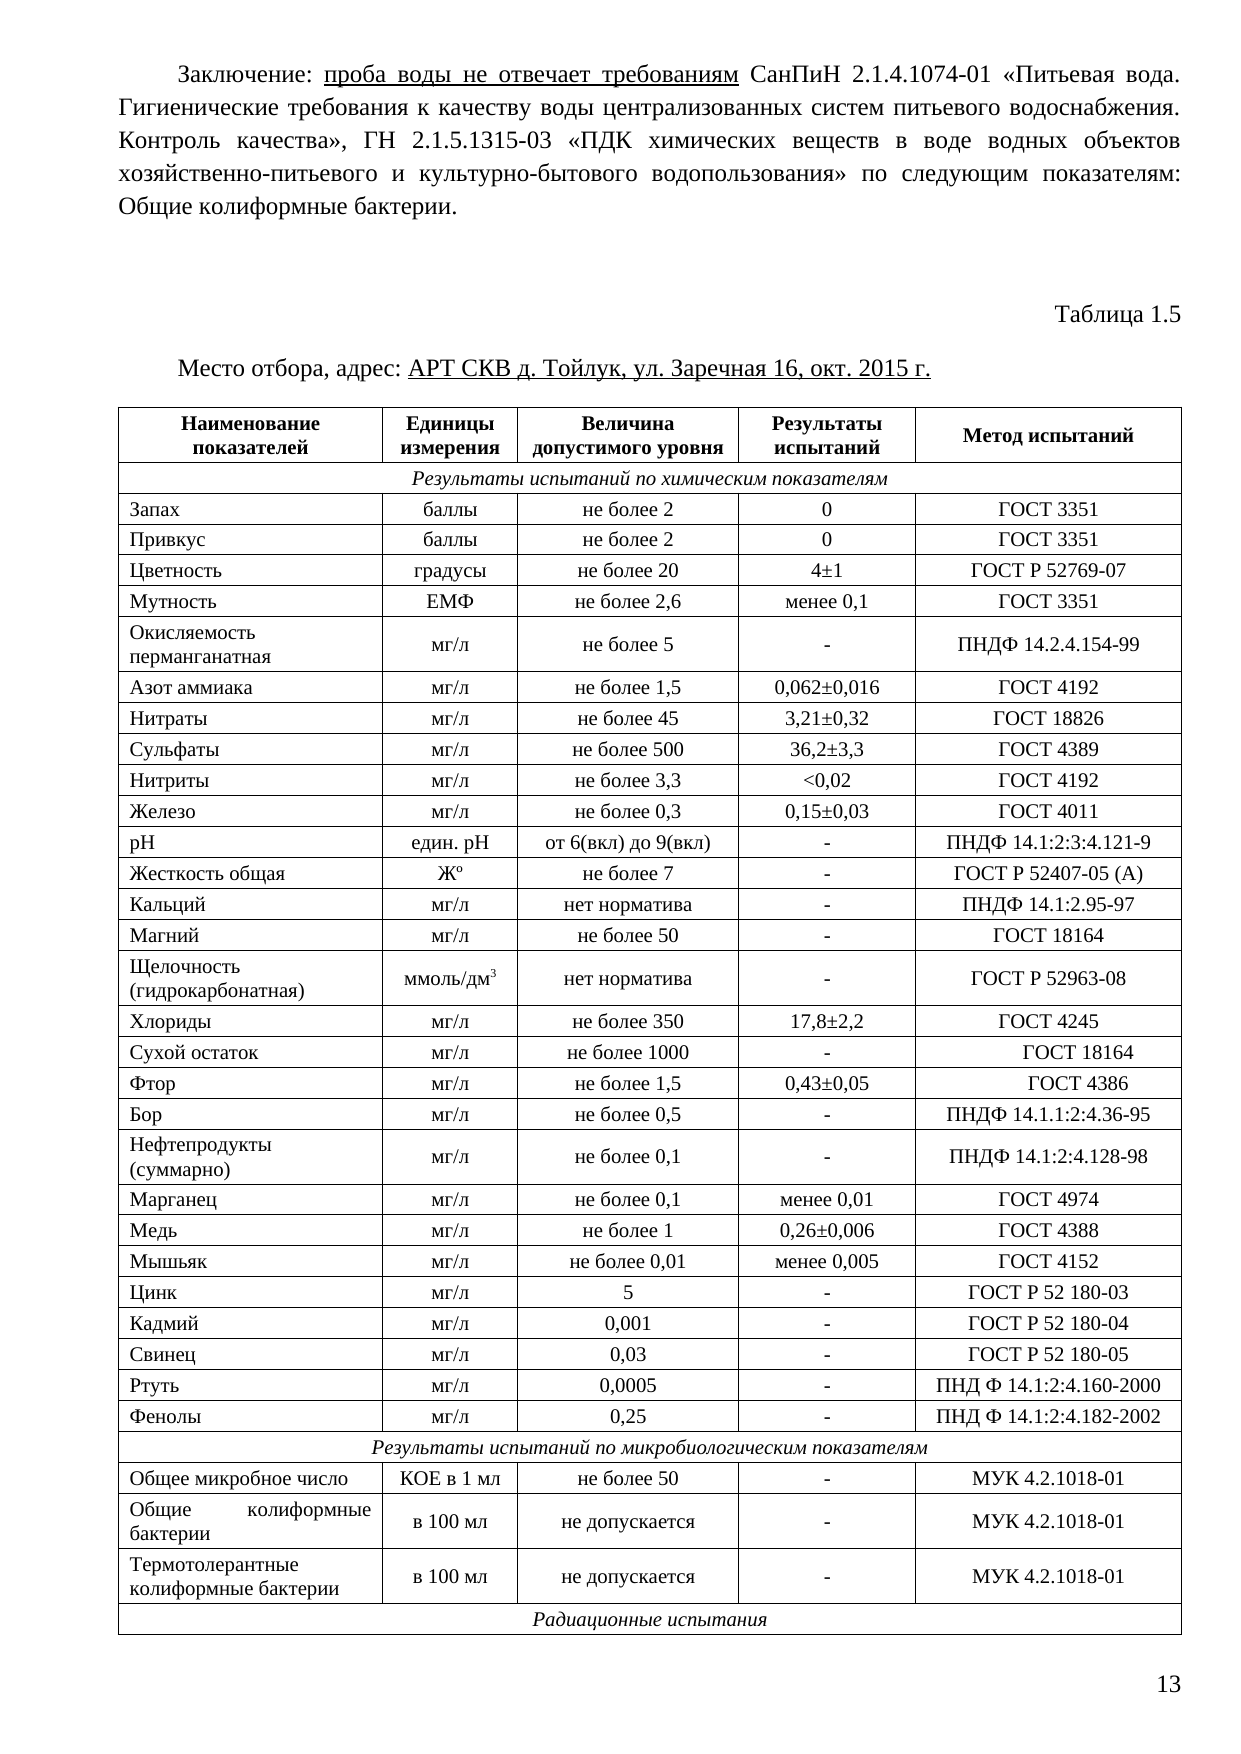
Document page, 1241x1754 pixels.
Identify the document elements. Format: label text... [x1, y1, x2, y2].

table_cell Запах [119, 494, 382, 523]
table_cell Цинк [119, 1277, 382, 1307]
table_cell ГОСT P 52 180-05 [916, 1339, 1181, 1369]
table_cell Привкус [119, 525, 382, 554]
table_cell не более 1,5 [518, 1068, 738, 1097]
table_cell Фтор [119, 1068, 382, 1097]
table_cell МУК 4.2.1018-01 [916, 1494, 1181, 1548]
table_cell Медь [119, 1215, 382, 1245]
table_cell не более 350 [518, 1006, 738, 1036]
table_cell ПНДФ 14.1:2:3:4.121-9 [916, 827, 1181, 857]
table_cell ГОСТ 18164 [916, 1037, 1181, 1067]
table_cell не более 1 [518, 1215, 738, 1245]
table_cell - [739, 1549, 915, 1603]
table_cell ГОСТ 4386 [916, 1068, 1181, 1097]
table_cell - [739, 1494, 915, 1548]
table_cell - [739, 1370, 915, 1400]
table_cell мг/л [383, 1370, 517, 1400]
table_cell ГОСТ 4388 [916, 1215, 1181, 1245]
table_cell мг/л [383, 765, 517, 795]
table_cell мг/л [383, 1215, 517, 1245]
table_cell Мутность [119, 586, 382, 616]
table_cell - [739, 920, 915, 950]
table_cell мг/л [383, 1068, 517, 1097]
table_cell мг/л [383, 796, 517, 826]
table_cell мг/л [383, 1401, 517, 1431]
table_cell 0,062±0,016 [739, 672, 915, 702]
table_cell нет норматива [518, 951, 738, 1005]
table_cell Азот аммиака [119, 672, 382, 702]
table_cell от 6(вкл) до 9(вкл) [518, 827, 738, 857]
table_cell мг/л [383, 1185, 517, 1214]
table_cell - [739, 1339, 915, 1369]
table_cell Бор [119, 1099, 382, 1128]
table_cell 17,8±2,2 [739, 1006, 915, 1036]
table_cell - [739, 617, 915, 671]
table_cell в 100 мл [383, 1494, 517, 1548]
table_cell Свинец [119, 1339, 382, 1369]
table_cell ГОСТ 4974 [916, 1185, 1181, 1214]
table_cell ПНДФ 14.2.4.154-99 [916, 617, 1181, 671]
table_cell ГОСT P 52 180-03 [916, 1277, 1181, 1307]
table_cell ПНДФ 14.1:2.95-97 [916, 889, 1181, 919]
table_cell Хлориды [119, 1006, 382, 1036]
table_cell Щелочность (гидрокарбонатная) [119, 951, 382, 1005]
table_cell 0,03 [518, 1339, 738, 1369]
text Место отбора, адрес: АРТ СКВ д. Тойлук, ул. Заречная 16, окт. 2015 г. [118, 353, 1181, 381]
table_cell баллы [383, 494, 517, 523]
table_cell 0,0005 [518, 1370, 738, 1400]
table_cell не более 1,5 [518, 672, 738, 702]
table_cell ПНДФ 14.1.1:2:4.36-95 [916, 1099, 1181, 1128]
text Таблица 1.5 [118, 299, 1181, 328]
table_cell - [739, 1099, 915, 1128]
table_cell 3,21±0,32 [739, 703, 915, 733]
table_cell не более 0,1 [518, 1185, 738, 1214]
table_cell ГОСТ Р 52407-05 (А) [916, 858, 1181, 888]
table_cell не более 500 [518, 734, 738, 764]
table_cell един. рН [383, 827, 517, 857]
table_cell не допускается [518, 1494, 738, 1548]
table_cell не более 2 [518, 525, 738, 554]
table_cell не более 7 [518, 858, 738, 888]
table_cell мг/л [383, 1277, 517, 1307]
table_cell Общие колиформные бактерии [119, 1494, 382, 1548]
table_cell мг/л [383, 1339, 517, 1369]
table_cell ГОСТ 4245 [916, 1006, 1181, 1036]
table_cell ПНД Ф 14.1:2:4.182-2002 [916, 1401, 1181, 1431]
table_cell 5 [518, 1277, 738, 1307]
table_cell не более 20 [518, 555, 738, 585]
table_cell мг/л [383, 1037, 517, 1067]
table_cell - [739, 1277, 915, 1307]
table_cell Кальций [119, 889, 382, 919]
table_cell 0 [739, 494, 915, 523]
table_cell ПНДФ 14.1:2:4.128-98 [916, 1130, 1181, 1183]
table_cell ЕМФ [383, 586, 517, 616]
table_cell ГОСТ 4389 [916, 734, 1181, 764]
table_cell - [739, 858, 915, 888]
table_cell мг/л [383, 920, 517, 950]
table_cell Мышьяк [119, 1246, 382, 1276]
table_cell Цветность [119, 555, 382, 585]
table_header Величина допустимого уровня [518, 408, 738, 462]
table_cell Окисляемость перманганатная [119, 617, 382, 671]
table_cell МУК 4.2.1018-01 [916, 1463, 1181, 1493]
table_header Единицы измерения [383, 408, 517, 462]
table_cell ГОСТ 4152 [916, 1246, 1181, 1276]
table_cell ГОСT P 52 180-04 [916, 1308, 1181, 1338]
table_cell ГОСТ Р 52963-08 [916, 951, 1181, 1005]
table_cell в 100 мл [383, 1549, 517, 1603]
table_cell - [739, 1308, 915, 1338]
table_cell Железо [119, 796, 382, 826]
table_cell ГОСТ 3351 [916, 494, 1181, 523]
table_cell баллы [383, 525, 517, 554]
table_cell нет норматива [518, 889, 738, 919]
table_cell не более 3,3 [518, 765, 738, 795]
table_cell 0,15±0,03 [739, 796, 915, 826]
table_cell Термотолерантные колиформные бактерии [119, 1549, 382, 1603]
table_cell мг/л [383, 889, 517, 919]
table_cell 0 [739, 525, 915, 554]
table_cell не допускается [518, 1549, 738, 1603]
table_cell Нитриты [119, 765, 382, 795]
table_cell 0,001 [518, 1308, 738, 1338]
table_cell Кадмий [119, 1308, 382, 1338]
table_cell мг/л [383, 1130, 517, 1183]
text Заключение: проба воды не отвечает требованиям СанПиН 2.1.4.1074-01 «Питьевая вода. Гигиенические требования к качеству воды централизованных систем питьевого водоснабжения. Контроль качества», ГН 2.1.5.1315-03 «ПДК химических веществ в воде водных объектов хозяйственно-питьевого и культурно-бытового водопользования» по следующим показателям: Общие колиформные бактерии. [118, 59, 1181, 220]
table_cell ГОСТ 4192 [916, 672, 1181, 702]
table_cell не более 2,6 [518, 586, 738, 616]
table_cell не более 45 [518, 703, 738, 733]
table_cell - [739, 1130, 915, 1183]
table_cell не более 5 [518, 617, 738, 671]
table_cell ГОСТ 18164 [916, 920, 1181, 950]
table_cell - [739, 827, 915, 857]
table_cell - [739, 1463, 915, 1493]
table_cell рН [119, 827, 382, 857]
table_cell не более 0,3 [518, 796, 738, 826]
table_cell менее 0,005 [739, 1246, 915, 1276]
table_cell 36,2±3,3 [739, 734, 915, 764]
table_cell Нитраты [119, 703, 382, 733]
table_cell ГОСТ 18826 [916, 703, 1181, 733]
table_header Наименование показателей [119, 408, 382, 462]
table_cell мг/л [383, 672, 517, 702]
table_cell не более 0,1 [518, 1130, 738, 1183]
table_cell не более 1000 [518, 1037, 738, 1067]
table_cell ГОСТ 3351 [916, 525, 1181, 554]
table_cell Марганец [119, 1185, 382, 1214]
table_cell мг/л [383, 1099, 517, 1128]
table_cell 0,43±0,05 [739, 1068, 915, 1097]
table_cell <0,02 [739, 765, 915, 795]
table_cell 4±1 [739, 555, 915, 585]
table_cell Ртуть [119, 1370, 382, 1400]
table_cell менее 0,1 [739, 586, 915, 616]
table_cell менее 0,01 [739, 1185, 915, 1214]
table_cell мг/л [383, 1246, 517, 1276]
table_cell ммоль/дм3 [383, 951, 517, 1005]
table_cell 0,25 [518, 1401, 738, 1431]
table_cell не более 0,5 [518, 1099, 738, 1128]
table_cell Нефтепродукты (суммарно) [119, 1130, 382, 1183]
table_cell не более 0,01 [518, 1246, 738, 1276]
table_cell Результаты испытаний по микробиологическим показателям [119, 1432, 1181, 1462]
table_cell ПНД Ф 14.1:2:4.160-2000 [916, 1370, 1181, 1400]
table_cell Радиационные испытания [119, 1604, 1181, 1634]
table_cell Результаты испытаний по химическим показателям [119, 463, 1181, 492]
table_cell не более 2 [518, 494, 738, 523]
table_header Метод испытаний [916, 408, 1181, 462]
table_cell ГОСТ 3351 [916, 586, 1181, 616]
table_cell мг/л [383, 734, 517, 764]
table_header Результаты испытаний [739, 408, 915, 462]
table_cell не более 50 [518, 1463, 738, 1493]
table_cell МУК 4.2.1018-01 [916, 1549, 1181, 1603]
table_cell - [739, 889, 915, 919]
table_cell КОЕ в 1 мл [383, 1463, 517, 1493]
table_cell Общее микробное число [119, 1463, 382, 1493]
table_cell - [739, 951, 915, 1005]
table_cell мг/л [383, 703, 517, 733]
table_cell - [739, 1401, 915, 1431]
table_cell 0,26±0,006 [739, 1215, 915, 1245]
table_cell Фенолы [119, 1401, 382, 1431]
table_cell мг/л [383, 1308, 517, 1338]
table_cell Магний [119, 920, 382, 950]
table_cell ГОСТ 4192 [916, 765, 1181, 795]
table_cell градусы [383, 555, 517, 585]
table_cell - [739, 1037, 915, 1067]
table_cell ГОСТ 4011 [916, 796, 1181, 826]
table_cell не более 50 [518, 920, 738, 950]
table_cell Сульфаты [119, 734, 382, 764]
table_cell ГОСТ Р 52769-07 [916, 555, 1181, 585]
table_cell мг/л [383, 1006, 517, 1036]
table_cell мг/л [383, 617, 517, 671]
table_cell Жº [383, 858, 517, 888]
table_cell Сухой остаток [119, 1037, 382, 1067]
table_cell Жесткость общая [119, 858, 382, 888]
